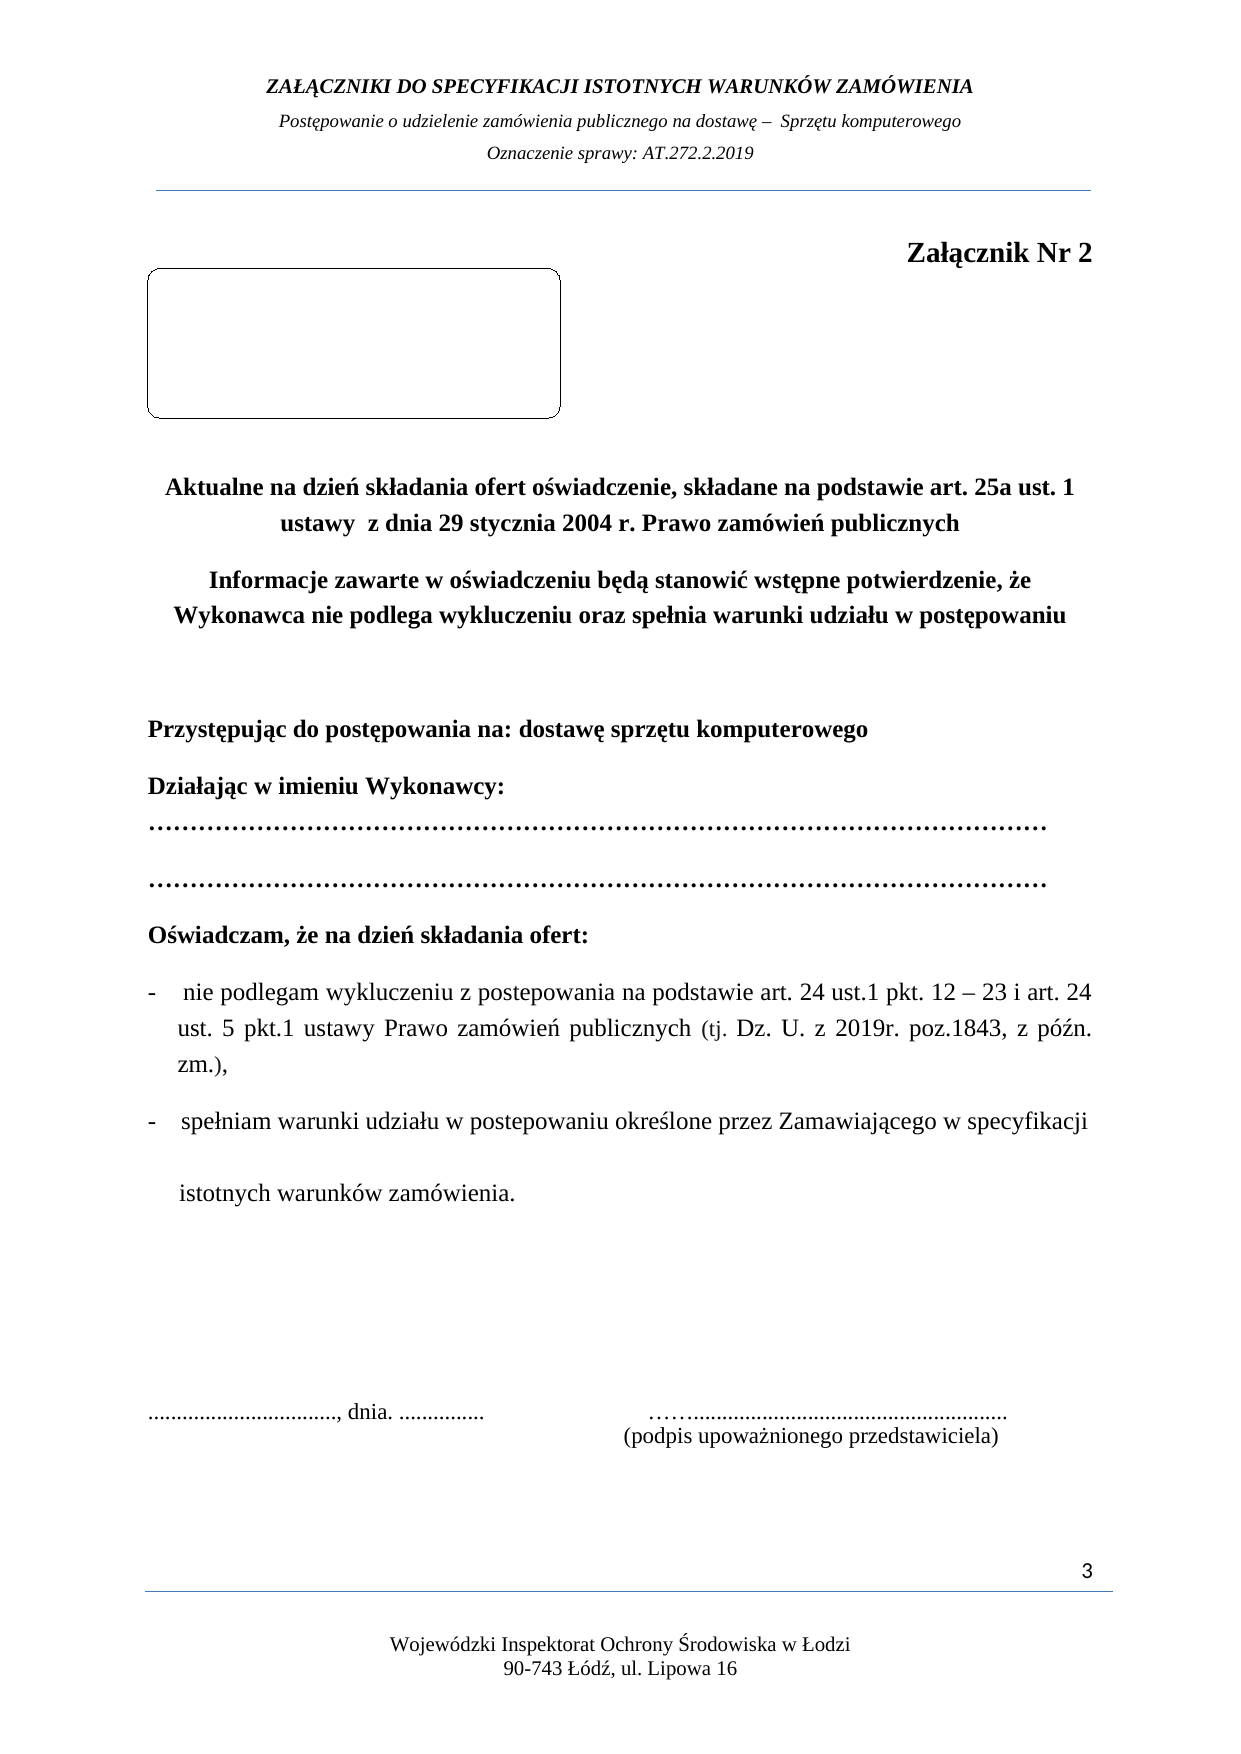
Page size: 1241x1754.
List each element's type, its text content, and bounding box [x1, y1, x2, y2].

text - spełniam warunki udziału w postepowaniu określone przez Zamawiającego w specyfikacji istotnych warunków zamówienia. [148, 1106, 1093, 1206]
text - nie podlegam wykluczeniu z postepowania na podstawie art. 24 ust.1 pkt. 12 – 23 i art. 24 ust. 5 pkt.1 ustawy Prawo zamówień publicznych (tj. Dz. U. z 2019r. poz.1843, z późn. zm.), [148, 977, 1093, 1078]
text Aktualne na dzień składania ofert oświadczenie, składane na podstawie art. 25a ust. 1 ustawy z dnia 29 stycznia 2004 r. Prawo zamówień publicznych [148, 472, 1093, 537]
text ……………………………………………………………………………………………… [148, 864, 1093, 892]
text ................................., dnia. ............... ……....................................................... [148, 1401, 1093, 1424]
text Informacje zawarte w oświadczeniu będą stanowić wstępne potwierdzenie, że Wykonawca nie podlega wykluczeniu oraz spełnia warunki udziału w postępowaniu [148, 565, 1093, 629]
text Działając w imieniu Wykonawcy: ……………………………………………………………………………………………… [148, 771, 1093, 836]
text (podpis upoważnionego przedstawiciela) [148, 1424, 1093, 1448]
text Załącznik Nr 2 [148, 235, 1093, 268]
text Przystępując do postępowania na: dostawę sprzętu komputerowego [148, 714, 1093, 743]
text Oświadczam, że na dzień składania ofert: [148, 920, 1093, 949]
